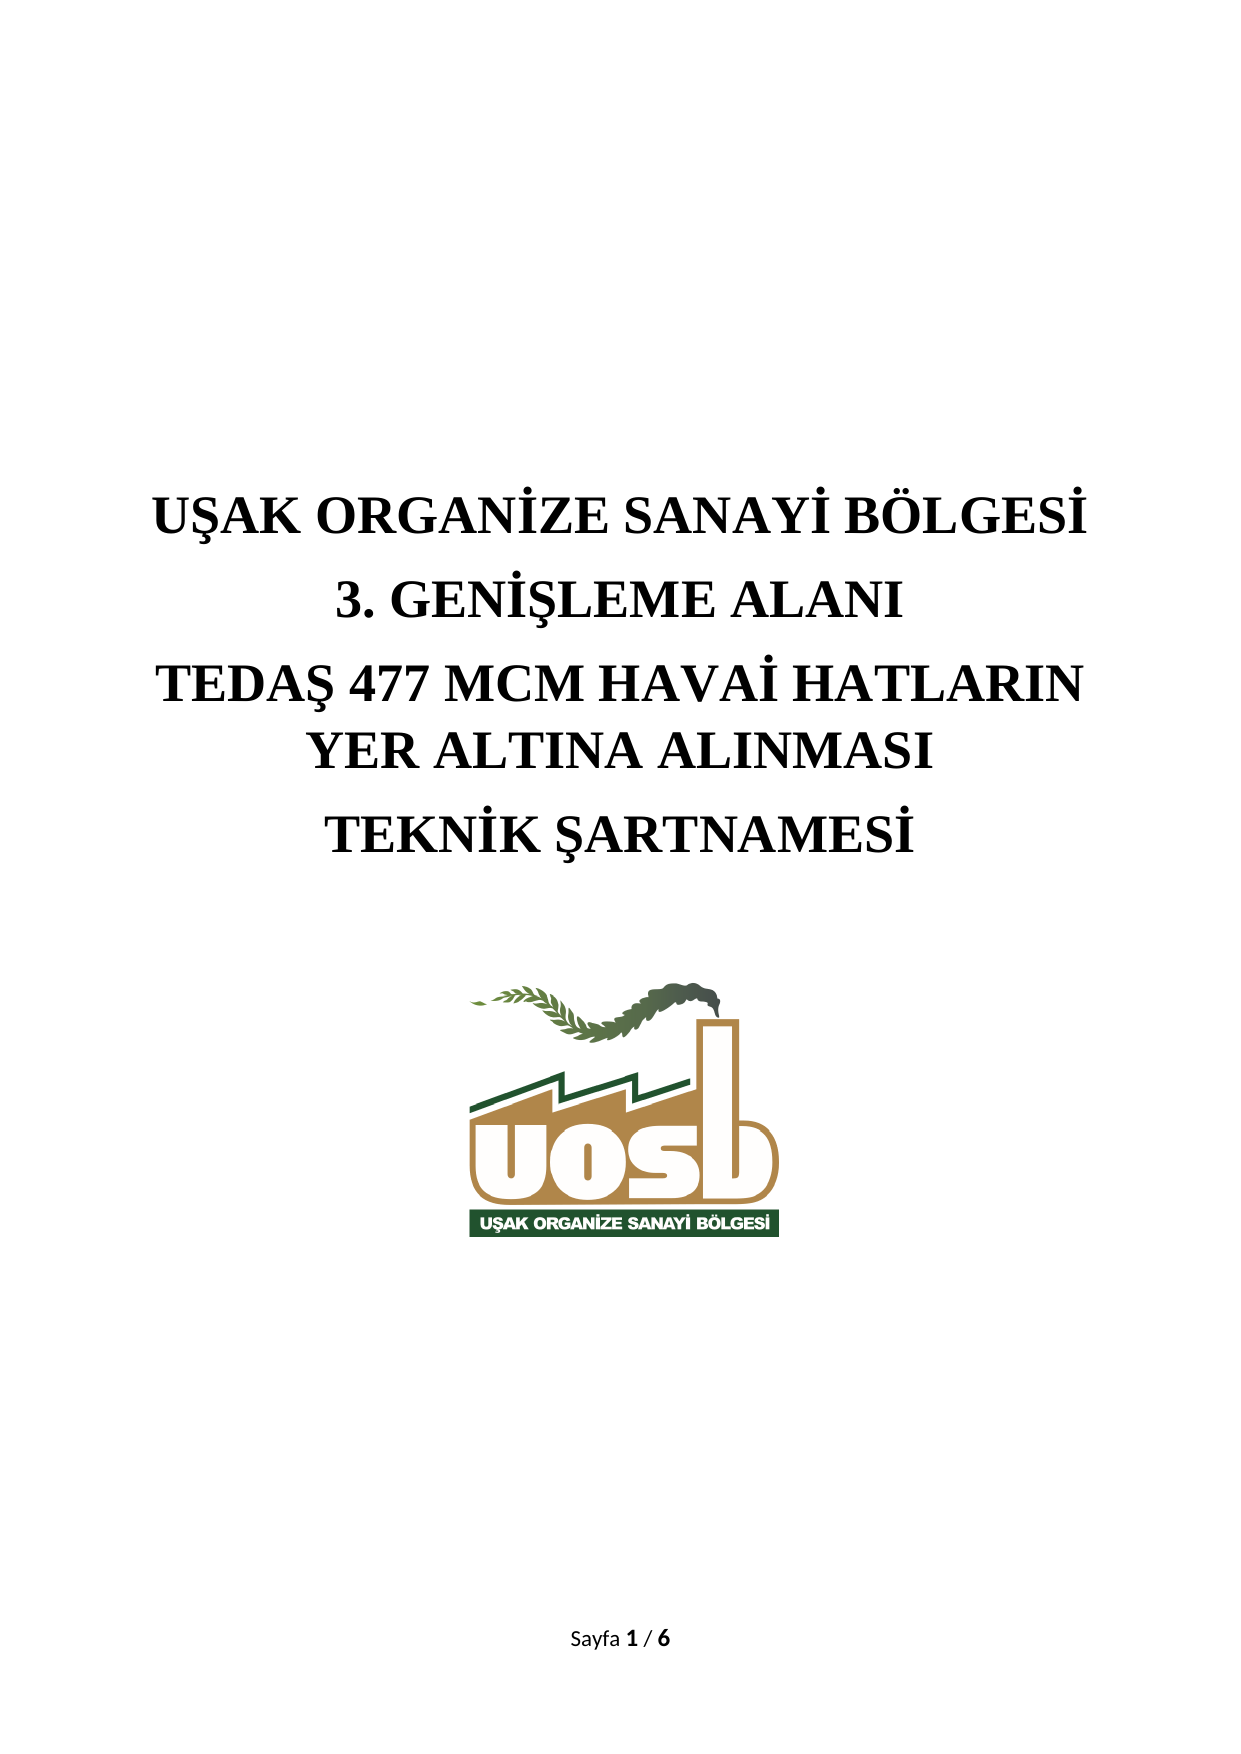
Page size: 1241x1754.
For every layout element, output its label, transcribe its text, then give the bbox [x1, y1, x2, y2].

text TEKNİK ŞARTNAMESİ [148, 802, 1093, 864]
text TEDAŞ 477 MCM HAVAİ HATLARIN YER ALTINA ALINMASI [148, 651, 1093, 780]
picture [460, 969, 780, 1292]
text 3. GENİŞLEME ALANI [148, 567, 1093, 629]
text UŞAK ORGANİZE SANAYİ BÖLGESİ [148, 483, 1093, 545]
